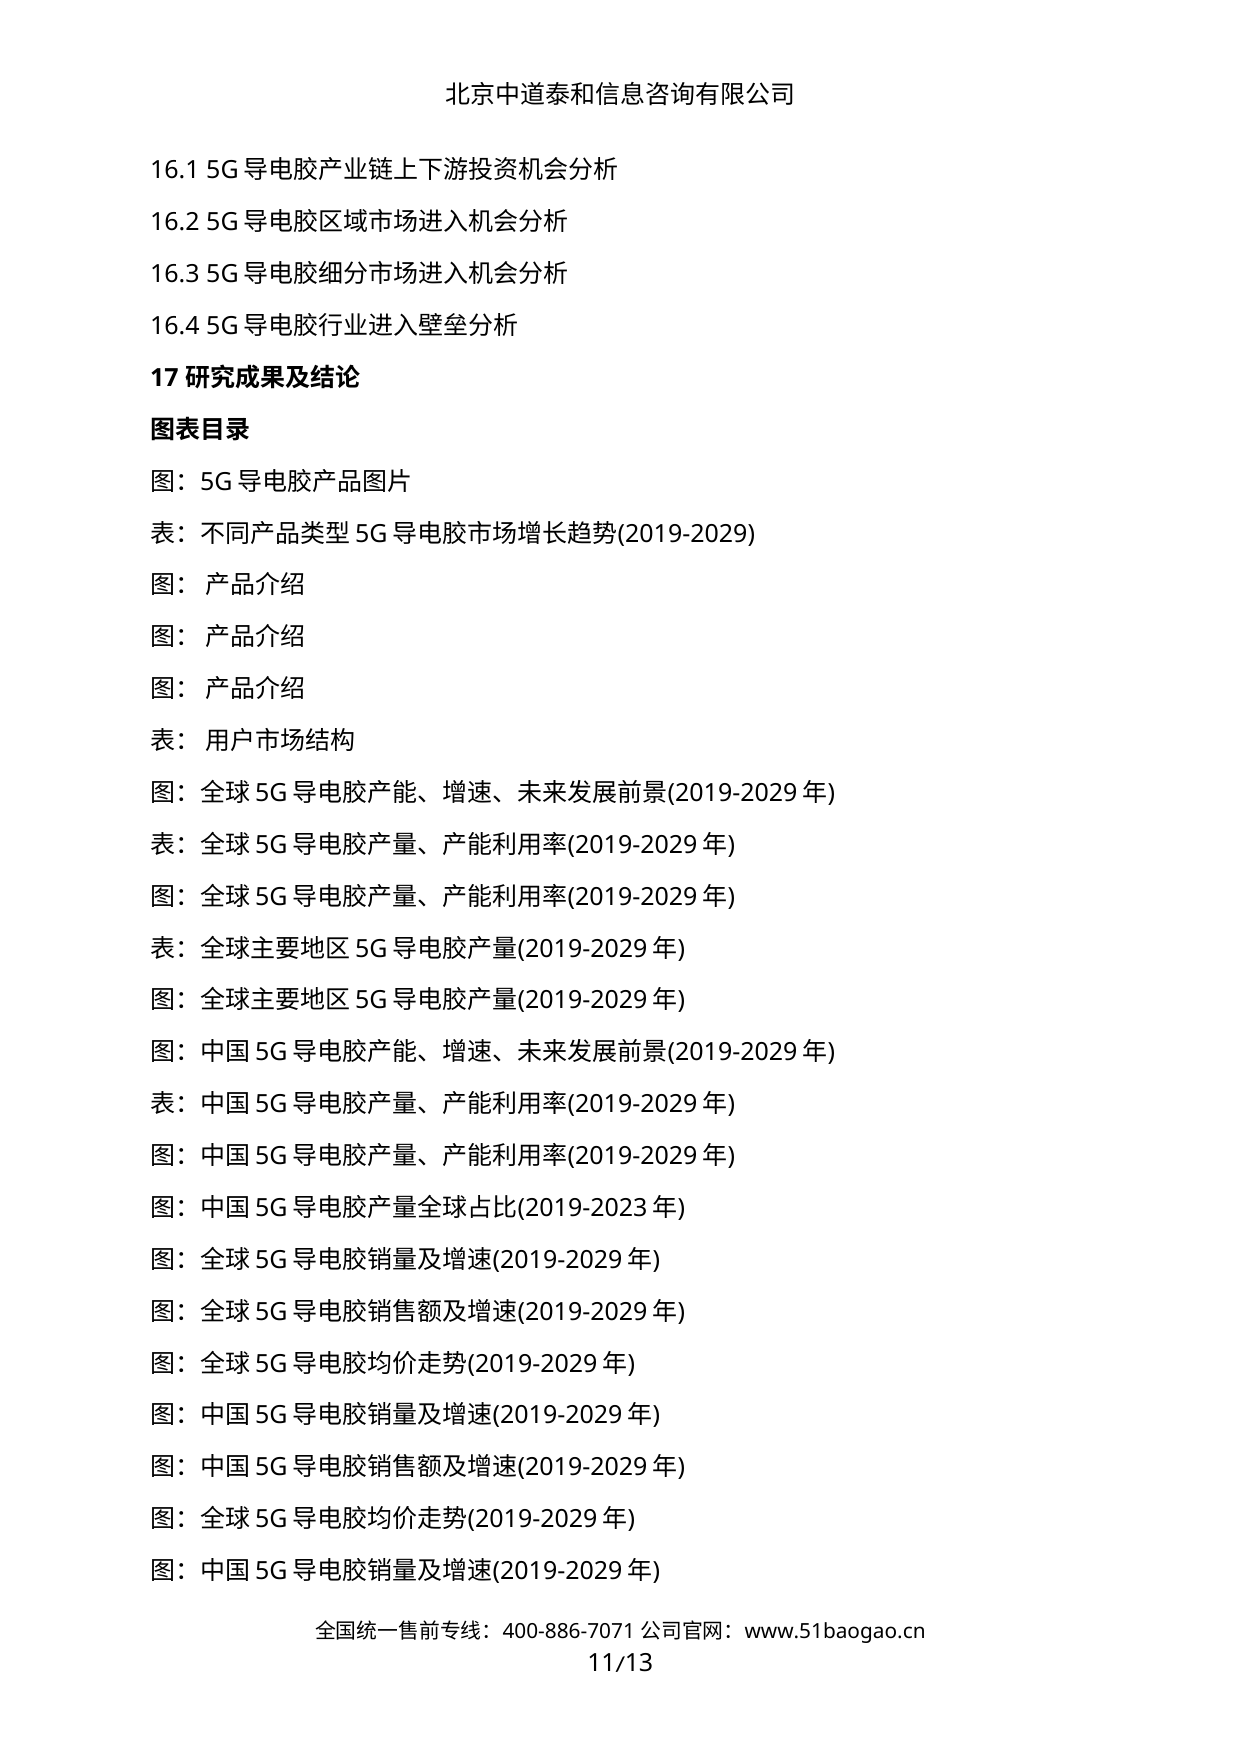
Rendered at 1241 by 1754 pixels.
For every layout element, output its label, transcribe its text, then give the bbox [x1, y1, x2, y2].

text 表：不同产品类型5G导电胶市场增长趋势(2019-2029) [150, 513, 1090, 549]
text 16.4 5G导电胶行业进入壁垒分析 [150, 306, 1090, 342]
text 表： 用户市场结构 [150, 721, 1090, 757]
text 图： 产品介绍 [150, 617, 1090, 653]
text 16.1 5G导电胶产业链上下游投资机会分析 [150, 150, 1090, 186]
text 图：全球5G导电胶产能、增速、未来发展前景(2019-2029年) [150, 772, 1090, 809]
text 图：全球5G导电胶产量、产能利用率(2019-2029年) [150, 876, 1090, 912]
text 图：中国5G导电胶产量全球占比(2019-2023年) [150, 1187, 1090, 1224]
text 图表目录 [150, 409, 1090, 446]
text 图：中国5G导电胶销量及增速(2019-2029年) [150, 1551, 1090, 1587]
text 表：全球5G导电胶产量、产能利用率(2019-2029年) [150, 824, 1090, 861]
text 16.3 5G导电胶细分市场进入机会分析 [150, 254, 1090, 290]
text 图：全球5G导电胶销量及增速(2019-2029年) [150, 1239, 1090, 1276]
text 表：全球主要地区5G导电胶产量(2019-2029年) [150, 928, 1090, 964]
text 图：全球5G导电胶销售额及增速(2019-2029年) [150, 1291, 1090, 1327]
text 表：中国5G导电胶产量、产能利用率(2019-2029年) [150, 1084, 1090, 1120]
text 图：全球主要地区5G导电胶产量(2019-2029年) [150, 980, 1090, 1016]
text 图：中国5G导电胶产能、增速、未来发展前景(2019-2029年) [150, 1032, 1090, 1068]
text 17 研究成果及结论 [150, 357, 1090, 394]
text 图： 产品介绍 [150, 565, 1090, 601]
text 图：中国5G导电胶产量、产能利用率(2019-2029年) [150, 1136, 1090, 1172]
text 图：全球5G导电胶均价走势(2019-2029年) [150, 1343, 1090, 1379]
text 图：中国5G导电胶销售额及增速(2019-2029年) [150, 1447, 1090, 1483]
text 图： 产品介绍 [150, 669, 1090, 705]
text 16.2 5G导电胶区域市场进入机会分析 [150, 202, 1090, 238]
text 图：中国5G导电胶销量及增速(2019-2029年) [150, 1395, 1090, 1431]
text 图：全球5G导电胶均价走势(2019-2029年) [150, 1499, 1090, 1535]
text 图：5G导电胶产品图片 [150, 461, 1090, 497]
